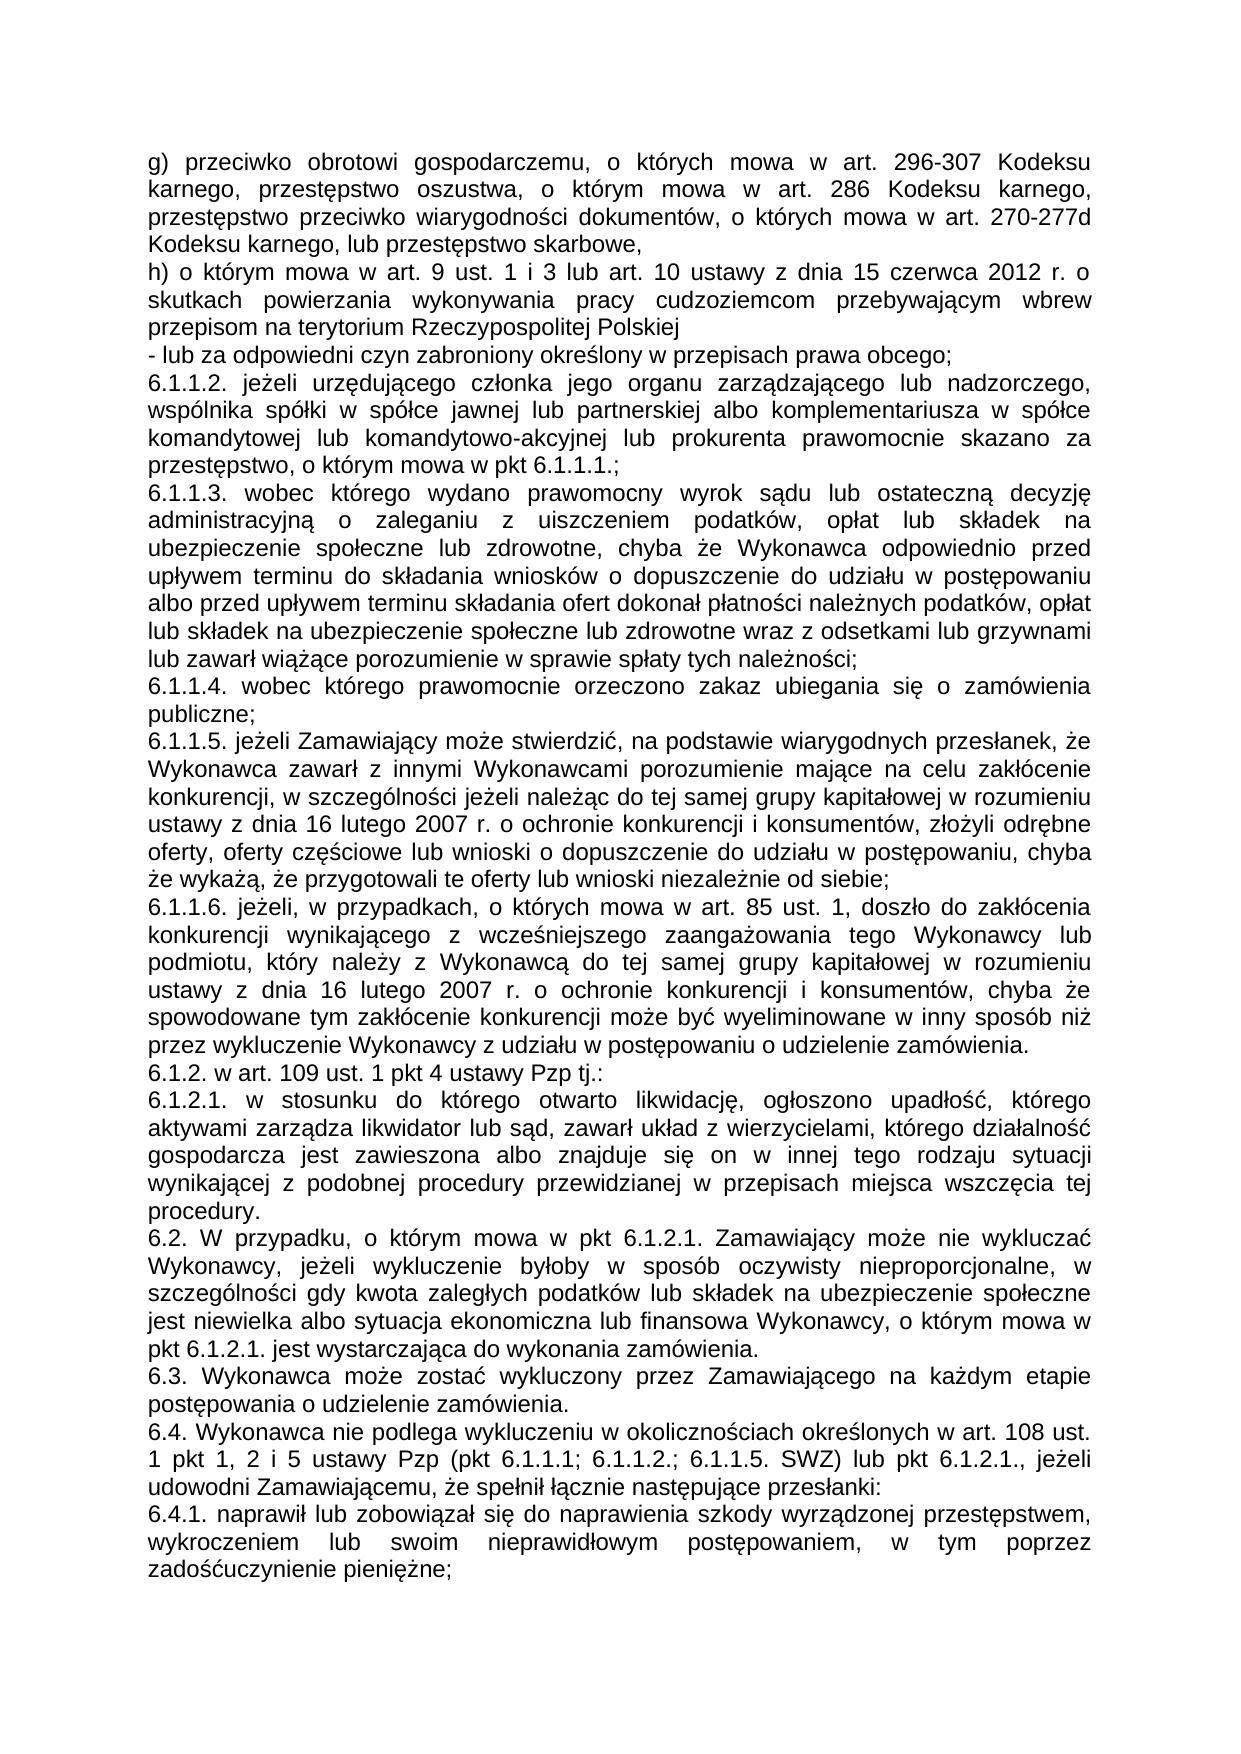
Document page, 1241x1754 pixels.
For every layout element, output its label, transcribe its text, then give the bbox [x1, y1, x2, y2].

text 6.2. W przypadku, o którym mowa w pkt 6.1.2.1. Zamawiający może nie wykluczać Wykonawcy, jeżeli wykluczenie byłoby w sposób oczywisty nieproporcjonalne, w szczególności gdy kwota zaległych podatków lub składek na ubezpieczenie społeczne jest niewielka albo sytuacja ekonomiczna lub finansowa Wykonawcy, o którym mowa w pkt 6.1.2.1. jest wystarczająca do wykonania zamówienia. [148, 1224, 1093, 1362]
text 6.1.1.3. wobec którego wydano prawomocny wyrok sądu lub ostateczną decyzję administracyjną o zaleganiu z uiszczeniem podatków, opłat lub składek na ubezpieczenie społeczne lub zdrowotne, chyba że Wykonawca odpowiednio przed upływem terminu do składania wniosków o dopuszczenie do udziału w postępowaniu albo przed upływem terminu składania ofert dokonał płatności należnych podatków, opłat lub składek na ubezpieczenie społeczne lub zdrowotne wraz z odsetkami lub grzywnami lub zawarł wiążące porozumienie w sprawie spłaty tych należności; [148, 479, 1093, 672]
text g) przeciwko obrotowi gospodarczemu, o których mowa w art. 296-307 Kodeksu karnego, przestępstwo oszustwa, o którym mowa w art. 286 Kodeksu karnego, przestępstwo przeciwko wiarygodności dokumentów, o których mowa w art. 270-277d Kodeksu karnego, lub przestępstwo skarbowe, [148, 148, 1093, 258]
text - lub za odpowiedni czyn zabroniony określony w przepisach prawa obcego; [148, 341, 1093, 368]
text 6.4. Wykonawca nie podlega wykluczeniu w okolicznościach określonych w art. 108 ust. 1 pkt 1, 2 i 5 ustawy Pzp (pkt 6.1.1.1; 6.1.1.2.; 6.1.1.5. SWZ) lub pkt 6.1.2.1., jeżeli udowodni Zamawiającemu, że spełnił łącznie następujące przesłanki: [148, 1417, 1093, 1500]
text 6.1.1.2. jeżeli urzędującego członka jego organu zarządzającego lub nadzorczego, wspólnika spółki w spółce jawnej lub partnerskiej albo komplementariusza w spółce komandytowej lub komandytowo-akcyjnej lub prokurenta prawomocnie skazano za przestępstwo, o którym mowa w pkt 6.1.1.1.; [148, 368, 1093, 479]
text 6.1.2.1. w stosunku do którego otwarto likwidację, ogłoszono upadłość, którego aktywami zarządza likwidator lub sąd, zawarł układ z wierzycielami, którego działalność gospodarcza jest zawieszona albo znajduje się on w innej tego rodzaju sytuacji wynikającej z podobnej procedury przewidzianej w przepisach miejsca wszczęcia tej procedury. [148, 1086, 1093, 1224]
text 6.3. Wykonawca może zostać wykluczony przez Zamawiającego na każdym etapie postępowania o udzielenie zamówienia. [148, 1362, 1093, 1417]
text 6.4.1. naprawił lub zobowiązał się do naprawienia szkody wyrządzonej przestępstwem, wykroczeniem lub swoim nieprawidłowym postępowaniem, w tym poprzez zadośćuczynienie pieniężne; [148, 1500, 1093, 1583]
text 6.1.1.4. wobec którego prawomocnie orzeczono zakaz ubiegania się o zamówienia publiczne; [148, 672, 1093, 727]
text 6.1.1.5. jeżeli Zamawiający może stwierdzić, na podstawie wiarygodnych przesłanek, że Wykonawca zawarł z innymi Wykonawcami porozumienie mające na celu zakłócenie konkurencji, w szczególności jeżeli należąc do tej samej grupy kapitałowej w rozumieniu ustawy z dnia 16 lutego 2007 r. o ochronie konkurencji i konsumentów, złożyli odrębne oferty, oferty częściowe lub wnioski o dopuszczenie do udziału w postępowaniu, chyba że wykażą, że przygotowali te oferty lub wnioski niezależnie od siebie; [148, 727, 1093, 893]
text 6.1.2. w art. 109 ust. 1 pkt 4 ustawy Pzp tj.: [148, 1058, 1093, 1086]
text 6.1.1.6. jeżeli, w przypadkach, o których mowa w art. 85 ust. 1, doszło do zakłócenia konkurencji wynikającego z wcześniejszego zaangażowania tego Wykonawcy lub podmiotu, który należy z Wykonawcą do tej samej grupy kapitałowej w rozumieniu ustawy z dnia 16 lutego 2007 r. o ochronie konkurencji i konsumentów, chyba że spowodowane tym zakłócenie konkurencji może być wyeliminowane w inny sposób niż przez wykluczenie Wykonawcy z udziału w postępowaniu o udzielenie zamówienia. [148, 893, 1093, 1058]
text h) o którym mowa w art. 9 ust. 1 i 3 lub art. 10 ustawy z dnia 15 czerwca 2012 r. o skutkach powierzania wykonywania pracy cudzoziemcom przebywającym wbrew przepisom na terytorium Rzeczypospolitej Polskiej [148, 258, 1093, 341]
